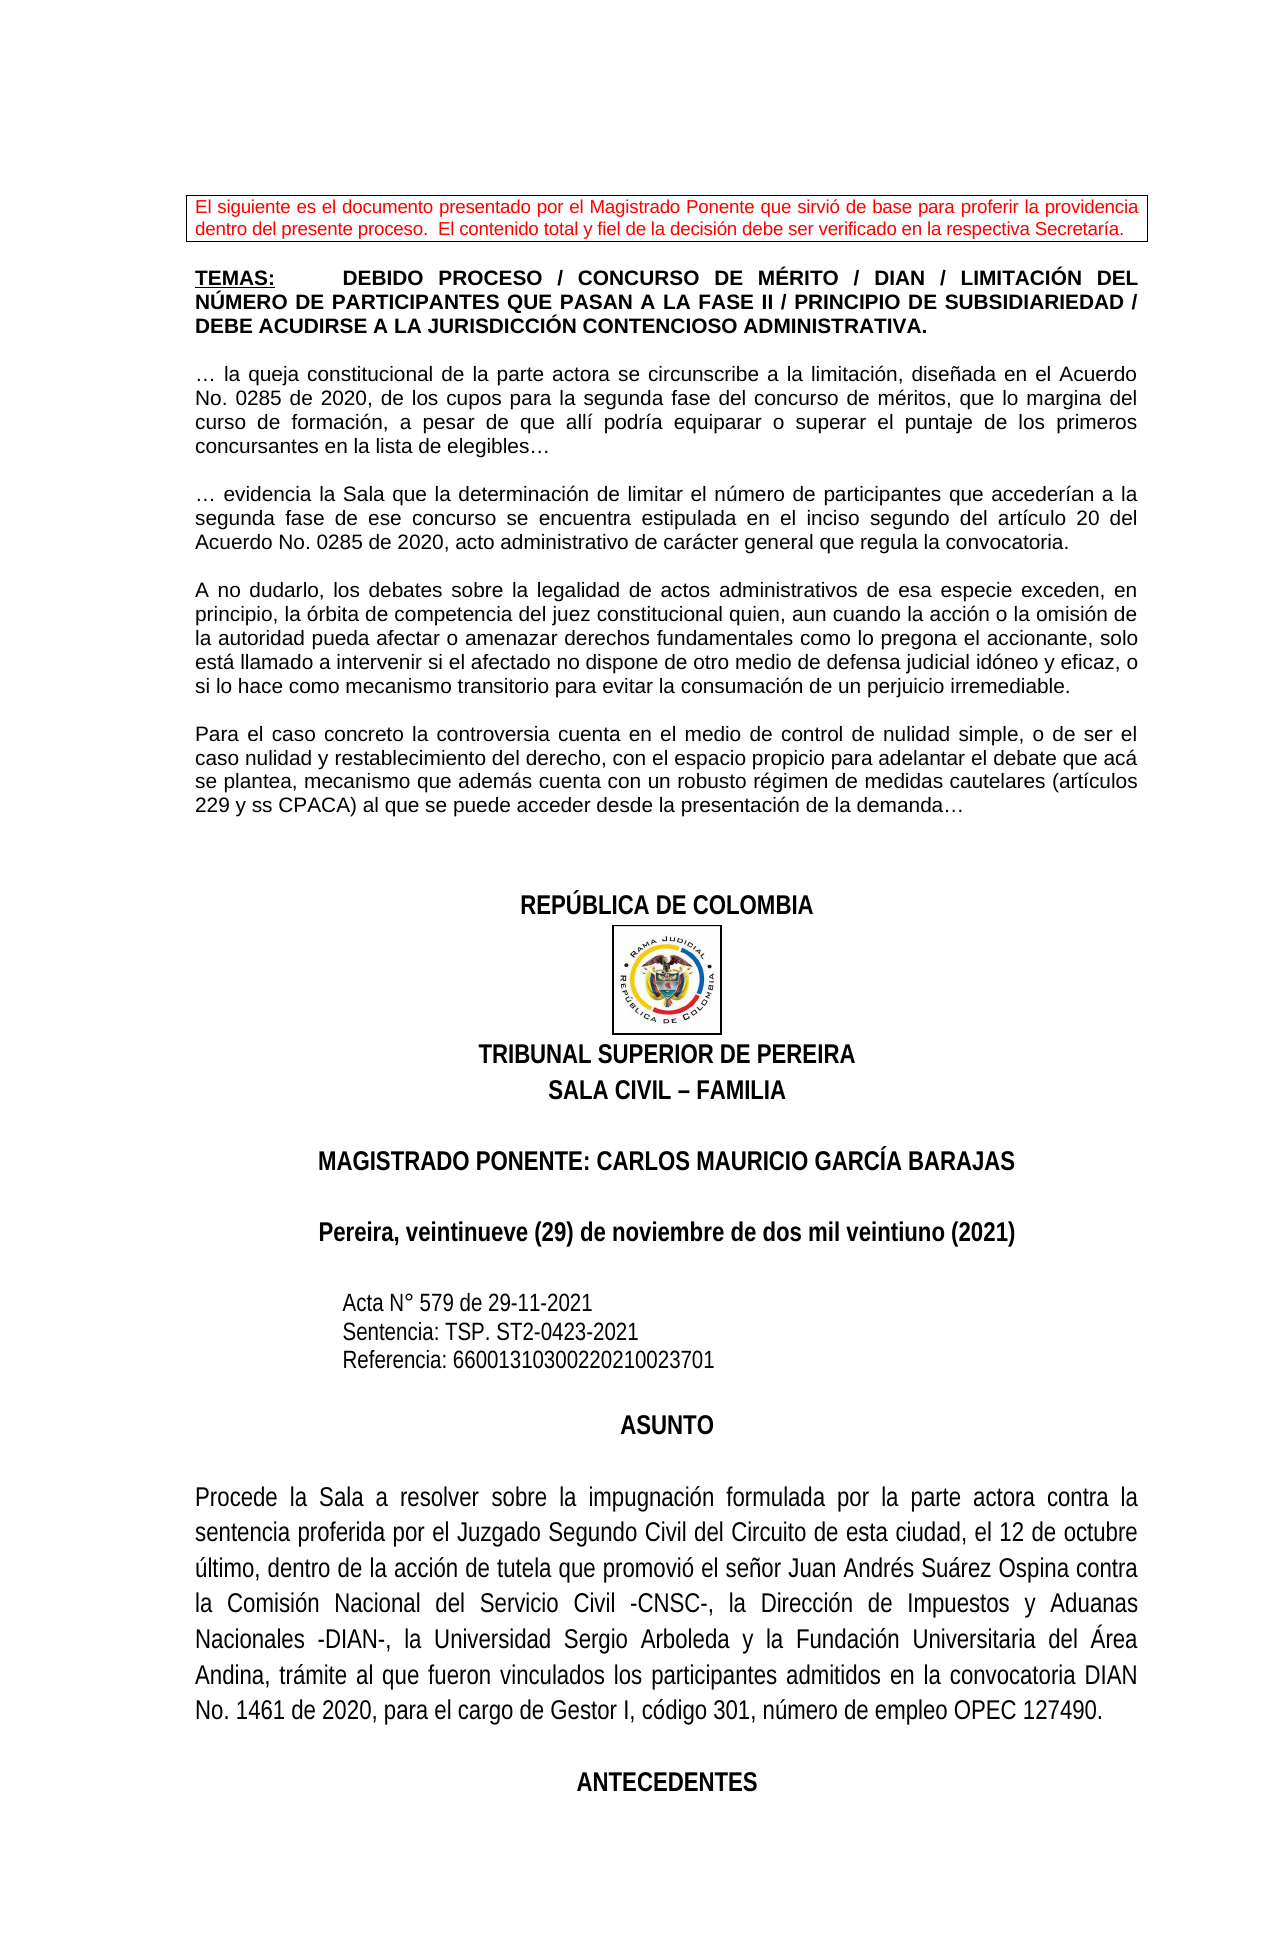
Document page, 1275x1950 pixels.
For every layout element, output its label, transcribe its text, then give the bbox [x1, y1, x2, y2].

text Procede la Sala a resolver sobre la impugnación formulada por la parte actora contra la sentencia proferida por el Juzgado Segundo Civil del Circuito de esta ciudad, el 12 de octubre último, dentro de la acción de tutela que promovió el señor Juan Andrés Suárez Ospina contra la Comisión Nacional del Servicio Civil -CNSC-, la Dirección de Impuestos y Aduanas Nacionales -DIAN-, la Universidad Sergio Arboleda y la Fundación Universitaria del Área Andina, trámite al que fueron vinculados los participantes admitidos en la convocatoria DIAN No. 1461 de 2020, para el cargo de Gestor I, código 301, número de empleo OPEC 127490. [195, 1481, 1139, 1725]
text Sentencia: TSP. ST2-0423-2021 [298, 1316, 1139, 1345]
text Referencia: 66001310300220210023701 [298, 1345, 1139, 1374]
text SALA CIVIL – FAMILIA [195, 1074, 1139, 1105]
text Acta N° 579 de 29-11-2021 [298, 1288, 1139, 1316]
text ASUNTO [195, 1409, 1139, 1440]
picture [614, 926, 720, 1033]
text REPÚBLICA DE COLOMBIA [195, 889, 1139, 920]
text … evidencia la Sala que la determinación de limitar el número de participantes que accederían a la segunda fase de ese concurso se encuentra estipulada en el inciso segundo del artículo 20 del Acuerdo No. 0285 de 2020, acto administrativo de carácter general que regula la convocatoria. [195, 482, 1139, 554]
text MAGISTRADO PONENTE: CARLOS MAURICIO GARCÍA BARAJAS [195, 1145, 1139, 1176]
text TRIBUNAL SUPERIOR DE PEREIRA [195, 1038, 1139, 1069]
text ANTECEDENTES [195, 1766, 1139, 1797]
text … la queja constitucional de la parte actora se circunscribe a la limitación, diseñada en el Acuerdo No. 0285 de 2020, de los cupos para la segunda fase del concurso de méritos, que lo margina del curso de formación, a pesar de que allí podría equiparar o superar el puntaje de los primeros concursantes en la lista de elegibles… [195, 362, 1139, 458]
text TEMAS: DEBIDO PROCESO / CONCURSO DE MÉRITO / DIAN / LIMITACIÓN DEL NÚMERO DE PARTICIPANTES QUE PASAN A LA FASE II / PRINCIPIO DE SUBSIDIARIEDAD / DEBE ACUDIRSE A LA JURISDICCIÓN CONTENCIOSO ADMINISTRATIVA. [195, 266, 1139, 338]
text Para el caso concreto la controversia cuenta en el medio de control de nulidad simple, o de ser el caso nulidad y restablecimiento del derecho, con el espacio propicio para adelantar el debate que acá se plantea, mecanismo que además cuenta con un robusto régimen de medidas cautelares (artículos 229 y ss CPACA) al que se puede acceder desde la presentación de la demanda… [195, 721, 1139, 817]
text A no dudarlo, los debates sobre la legalidad de actos administrativos de esa especie exceden, en principio, la órbita de competencia del juez constitucional quien, aun cuando la acción o la omisión de la autoridad pueda afectar o amenazar derechos fundamentales como lo pregona el accionante, solo está llamado a intervenir si el afectado no dispone de otro medio de defensa judicial idóneo y eficaz, o si lo hace como mecanismo transitorio para evitar la consumación de un perjuicio irremediable. [195, 578, 1139, 697]
text El siguiente es el documento presentado por el Magistrado Ponente que sirvió de base para proferir la providencia dentro del presente proceso. El contenido total y fiel de la decisión debe ser verificado en la respectiva Secretaría. [187, 196, 1147, 241]
text Pereira, veintinueve (29) de noviembre de dos mil veintiuno (2021) [195, 1217, 1139, 1248]
